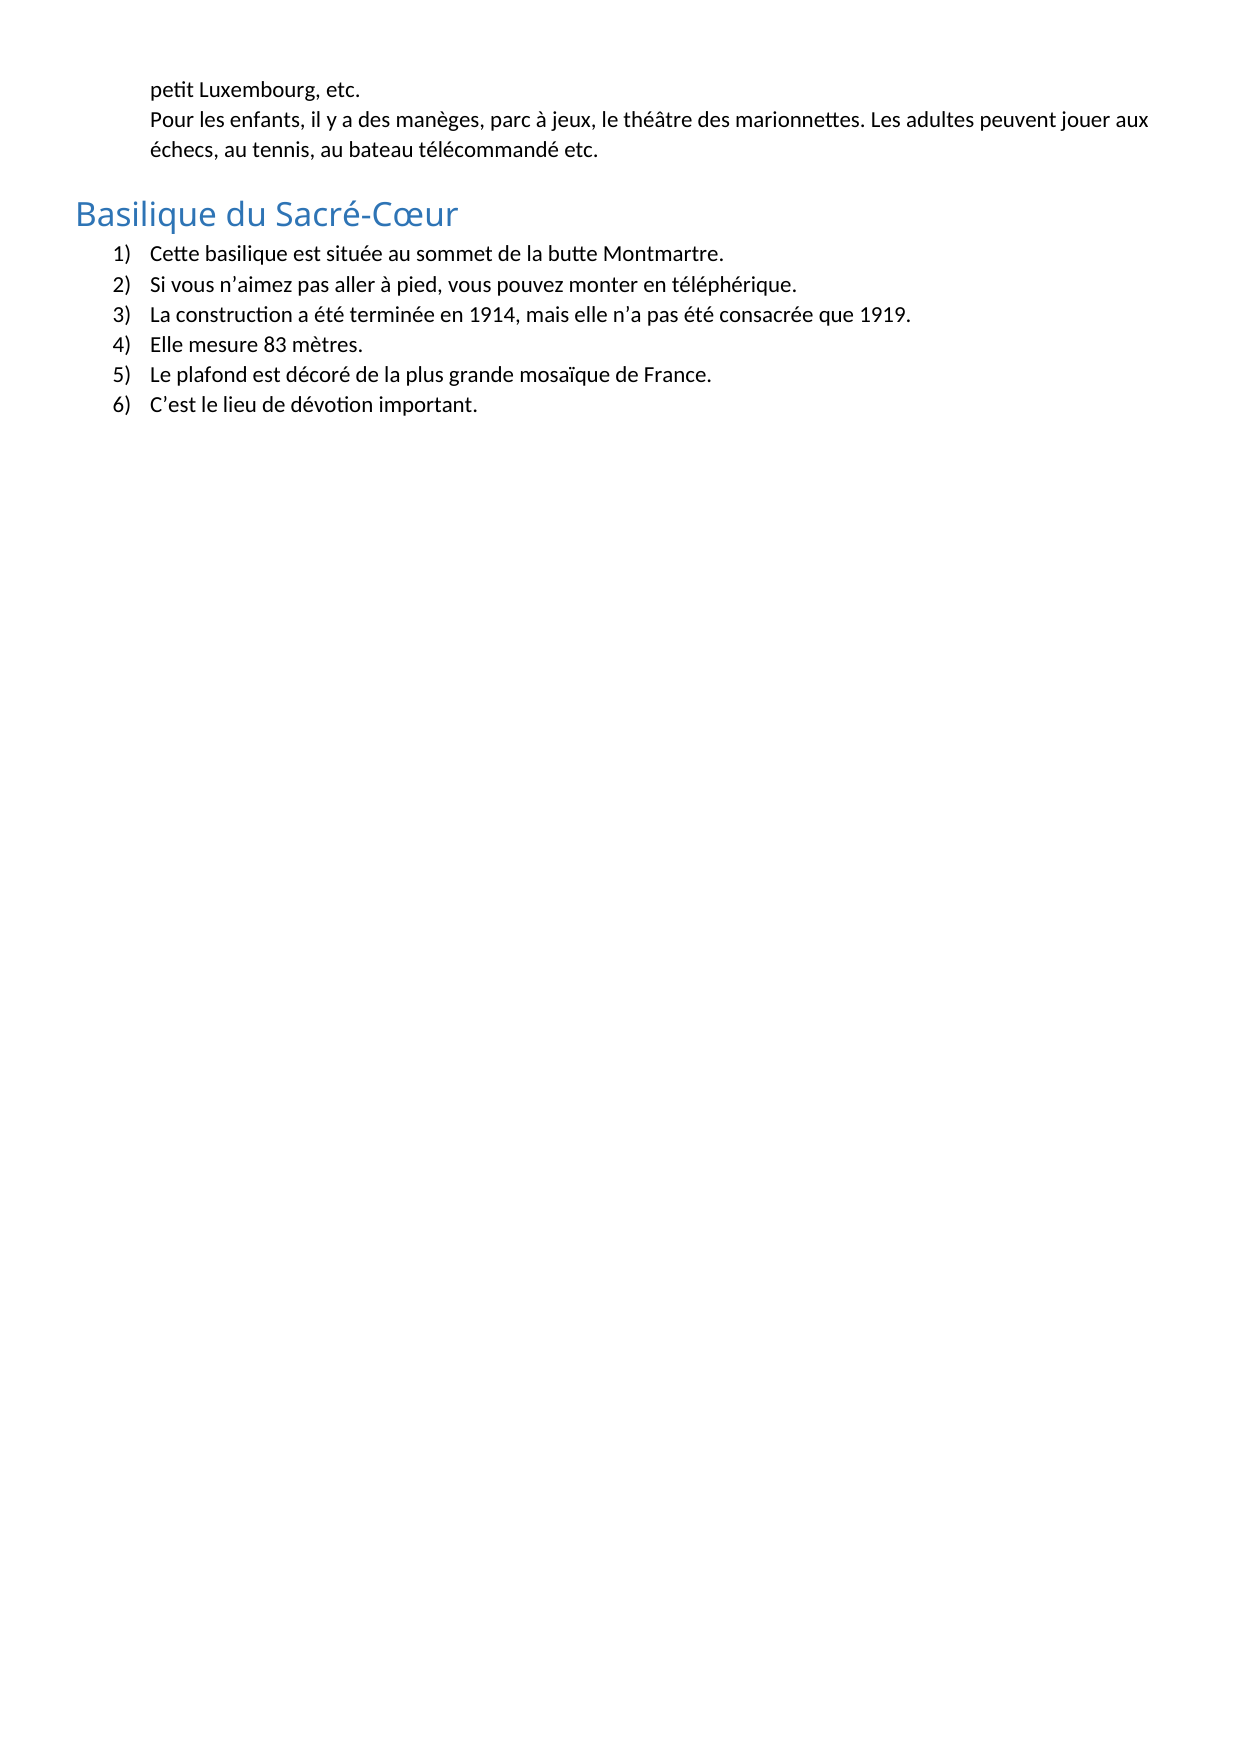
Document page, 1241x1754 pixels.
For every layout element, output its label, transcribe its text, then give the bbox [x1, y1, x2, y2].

list Le plafond est décoré de la plus grande mosaïque de France. [112, 360, 1165, 388]
subtitle Basilique du Sacré-Cœur [75, 191, 1165, 236]
list Elle mesure 83 mètres. [112, 330, 1165, 358]
list La construction a été terminée en 1914, mais elle n’a pas été consacrée que 1919. [112, 300, 1165, 328]
list C’est le lieu de dévotion important. [112, 391, 1165, 419]
list Cette basilique est située au sommet de la butte Montmartre. [112, 239, 1165, 268]
list Si vous n’aimez pas aller à pied, vous pouvez monter en téléphérique. [112, 270, 1165, 298]
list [112, 75, 1165, 163]
